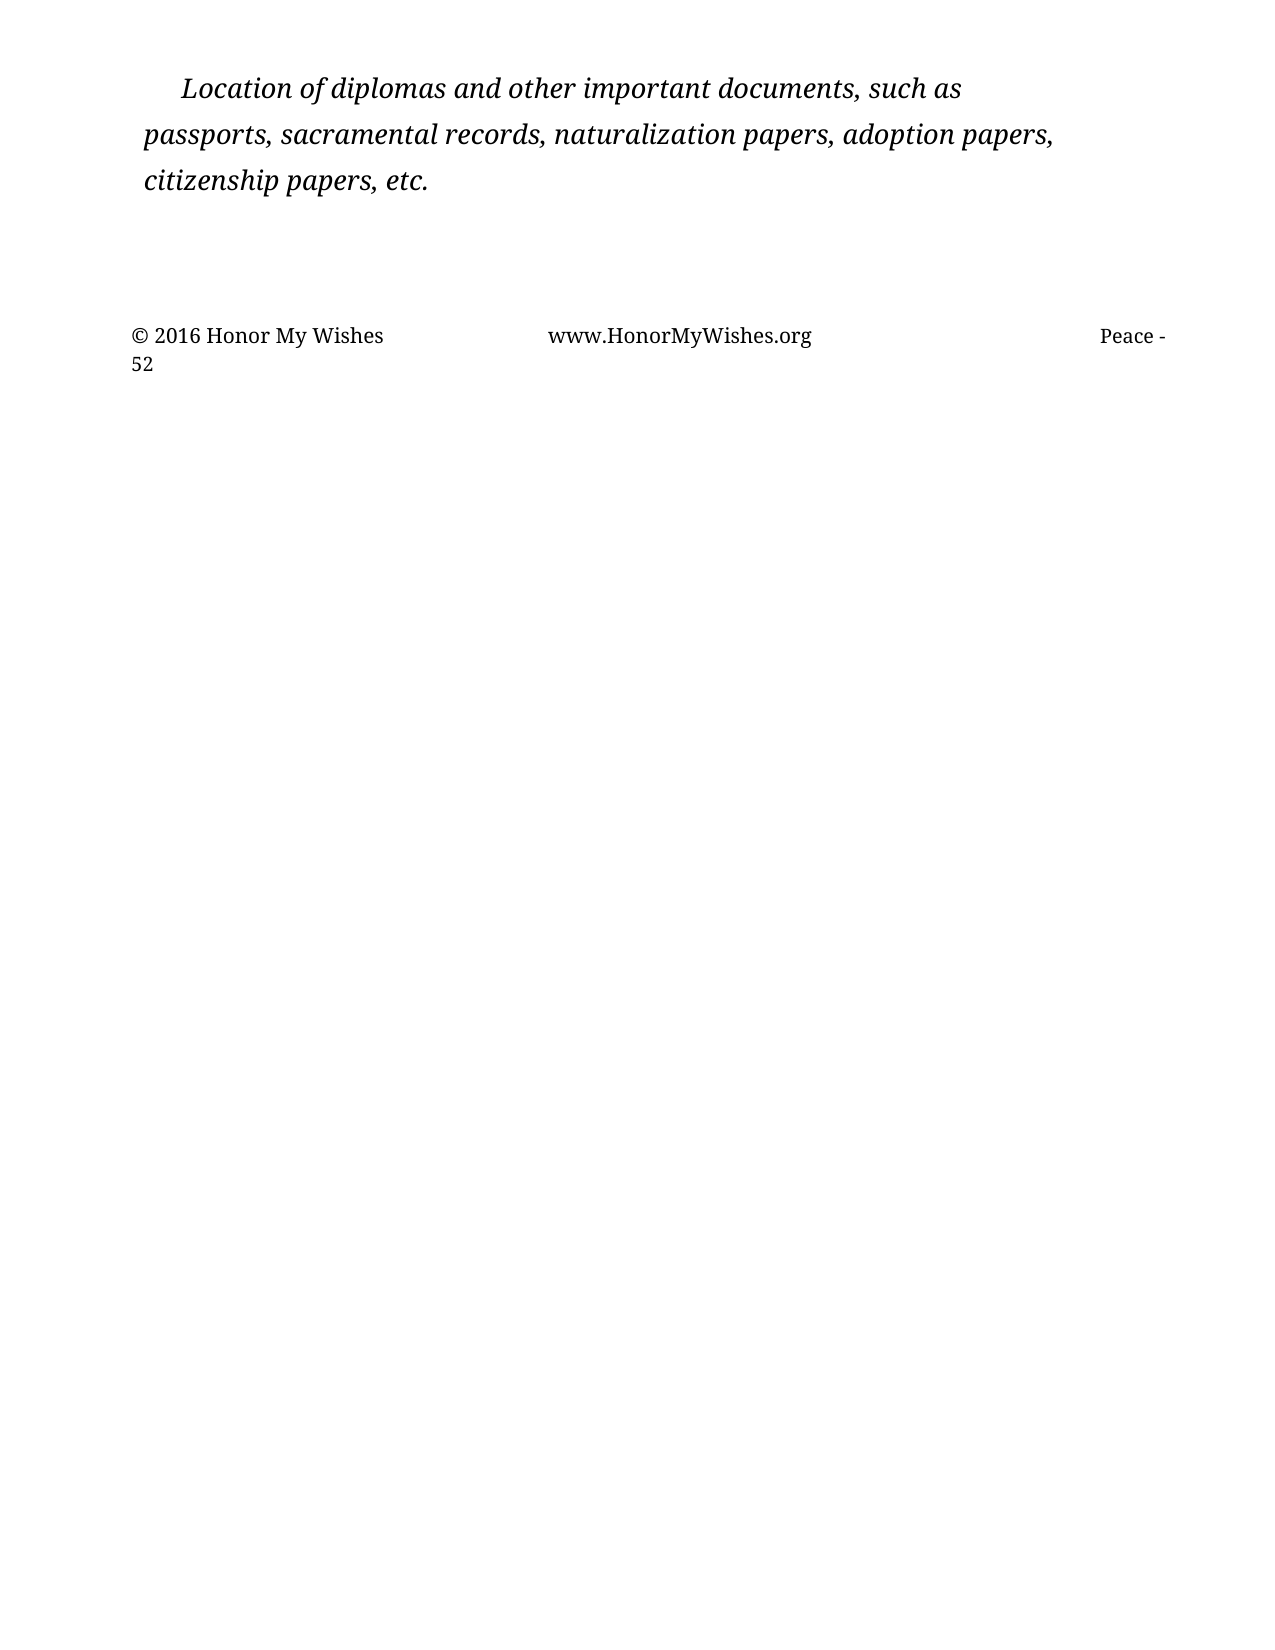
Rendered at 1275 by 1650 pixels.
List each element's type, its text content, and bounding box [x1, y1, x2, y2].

text Location of diplomas and other important documents, such as passports, sacramental records, naturalization papers, adoption papers, citizenship papers, etc. [144, 69, 1083, 198]
text © 2016 Honor My Wishes www.HonorMyWishes.org Peace - 52 [131, 321, 1181, 377]
